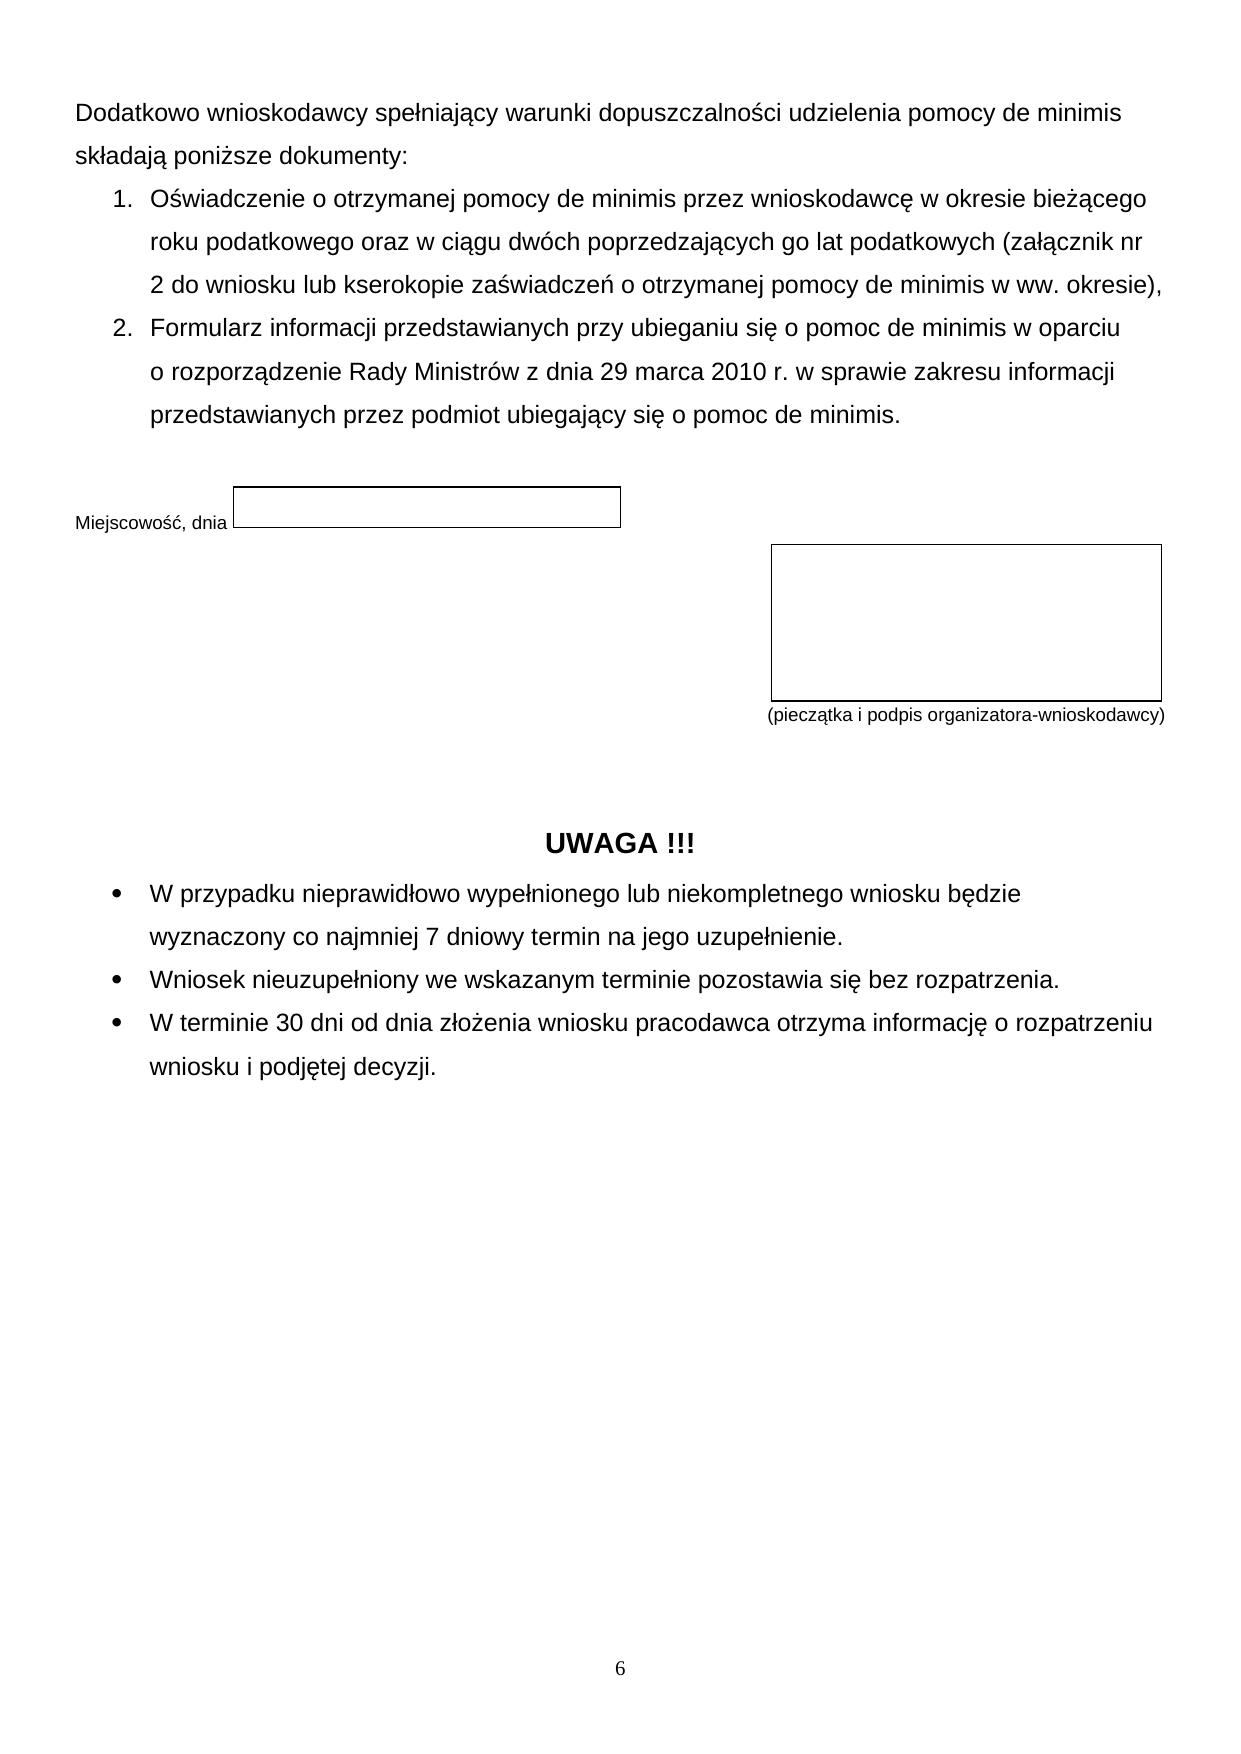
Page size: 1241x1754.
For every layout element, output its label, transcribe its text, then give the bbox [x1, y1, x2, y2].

list W przypadku nieprawidłowo wypełnionego lub niekompletnego wniosku będzie wyznaczony co najmniej 7 dniowy termin na jego uzupełnienie. [112, 879, 1165, 951]
list Formularz informacji przedstawianych przy ubieganiu się o pomoc de minimis w oparciu o rozporządzenie Rady Ministrów z dnia 29 marca 2010 r. w sprawie zakresu informacji przedstawianych przez podmiot ubiegający się o pomoc de minimis. [112, 313, 1165, 428]
text Miejscowość, dnia [75, 486, 1165, 534]
text (pieczątka i podpis organizatora-wnioskodawcy) [75, 704, 1165, 726]
list Oświadczenie o otrzymanej pomocy de minimis przez wnioskodawcę w okresie bieżącego roku podatkowego oraz w ciągu dwóch poprzedzających go lat podatkowych (załącznik nr 2 do wniosku lub kserokopie zaświadczeń o otrzymanej pomocy de minimis w ww. okresie), [112, 184, 1165, 299]
text Dodatkowo wnioskodawcy spełniający warunki dopuszczalności udzielenia pomocy de minimis składają poniższe dokumenty: [75, 98, 1165, 170]
list Wniosek nieuzupełniony we wskazanym terminie pozostawia się bez rozpatrzenia. [112, 965, 1165, 994]
list W terminie 30 dni od dnia złożenia wniosku pracodawca otrzyma informację o rozpatrzeniu wniosku i podjętej decyzji. [112, 1008, 1165, 1080]
text UWAGA !!! [75, 826, 1165, 859]
